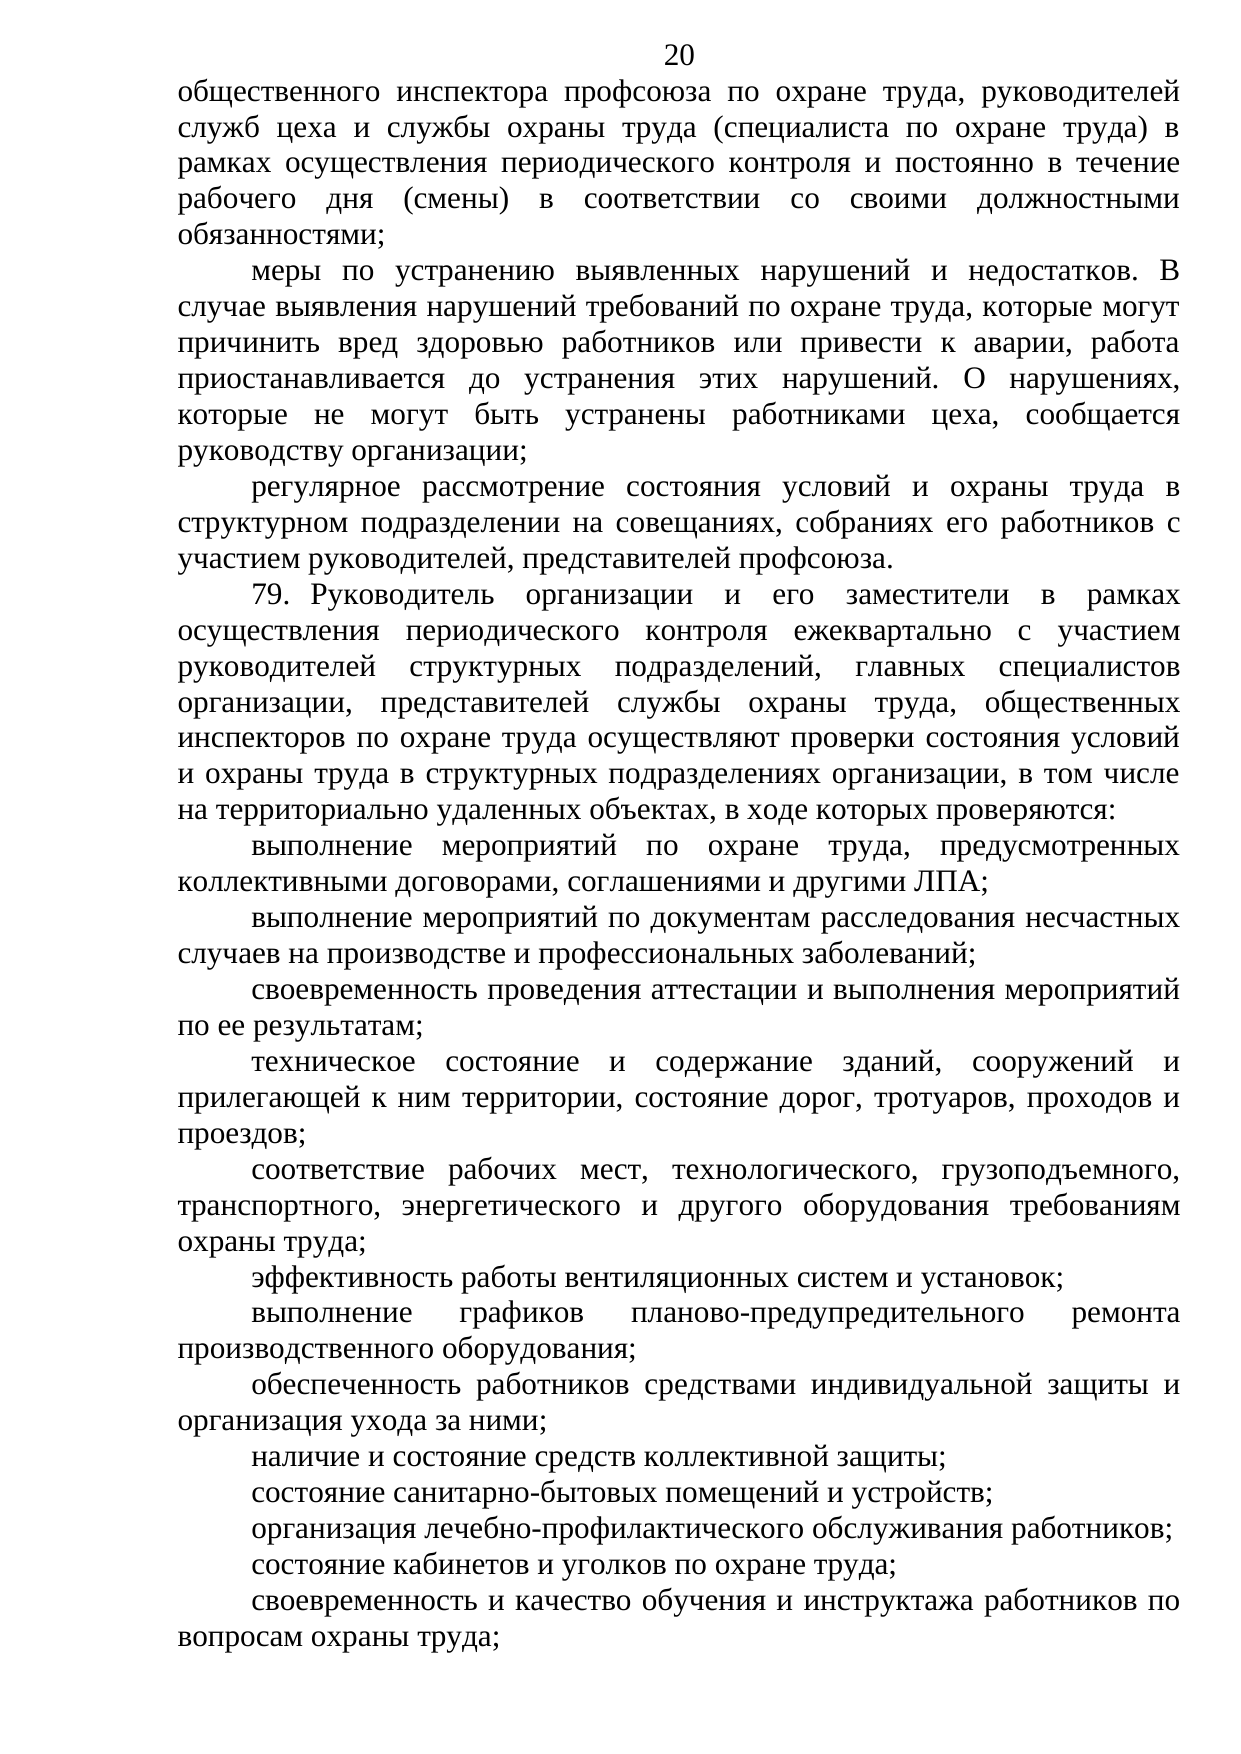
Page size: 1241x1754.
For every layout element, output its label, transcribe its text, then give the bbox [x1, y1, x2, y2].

text выполнение мероприятий по документам расследования несчастных случаев на производстве и профессиональных заболеваний; [177, 898, 1181, 970]
text эффективность работы вентиляционных систем и установок; [177, 1258, 1181, 1294]
text обеспеченность работников средствами индивидуальной защиты и организация ухода за ними; [177, 1366, 1181, 1437]
text выполнение мероприятий по охране труда, предусмотренных коллективными договорами, соглашениями и другими ЛПА; [177, 827, 1181, 898]
text наличие и состояние средств коллективной защиты; [177, 1437, 1181, 1473]
text состояние кабинетов и уголков по охране труда; [177, 1545, 1181, 1581]
list Руководитель организации и его заместители в рамках осуществления периодического контроля ежеквартально с участием руководителей структурных подразделений, главных специалистов организации, представителей службы охраны труда, общественных инспекторов по охране труда осуществляют проверки состояния условий и охраны труда в структурных подразделениях организации, в том числе на территориально удаленных объектах, в ходе которых проверяются: [177, 575, 1181, 827]
text меры по устранению выявленных нарушений и недостатков. В случае выявления нарушений требований по охране труда, которые могут причинить вред здоровью работников или привести к аварии, работа приостанавливается до устранения этих нарушений. О нарушениях, которые не могут быть устранены работниками цеха, сообщается руководству организации; [177, 252, 1181, 467]
text своевременность проведения аттестации и выполнения мероприятий по ее результатам; [177, 970, 1181, 1042]
text техническое состояние и содержание зданий, сооружений и прилегающей к ним территории, состояние дорог, тротуаров, проходов и проездов; [177, 1042, 1181, 1150]
text регулярное рассмотрение состояния условий и охраны труда в структурном подразделении на совещаниях, собраниях его работников с участием руководителей, представителей профсоюза. [177, 467, 1181, 575]
text выполнение графиков планово-предупредительного ремонта производственного оборудования; [177, 1294, 1181, 1366]
text соответствие рабочих мест, технологического, грузоподъемного, транспортного, энергетического и другого оборудования требованиям охраны труда; [177, 1150, 1181, 1258]
text своевременность и качество обучения и инструктажа работников по вопросам охраны труда; [177, 1581, 1181, 1653]
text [177, 72, 1181, 252]
text организация лечебно-профилактического обслуживания работников; [177, 1509, 1181, 1545]
text состояние санитарно-бытовых помещений и устройств; [177, 1473, 1181, 1509]
